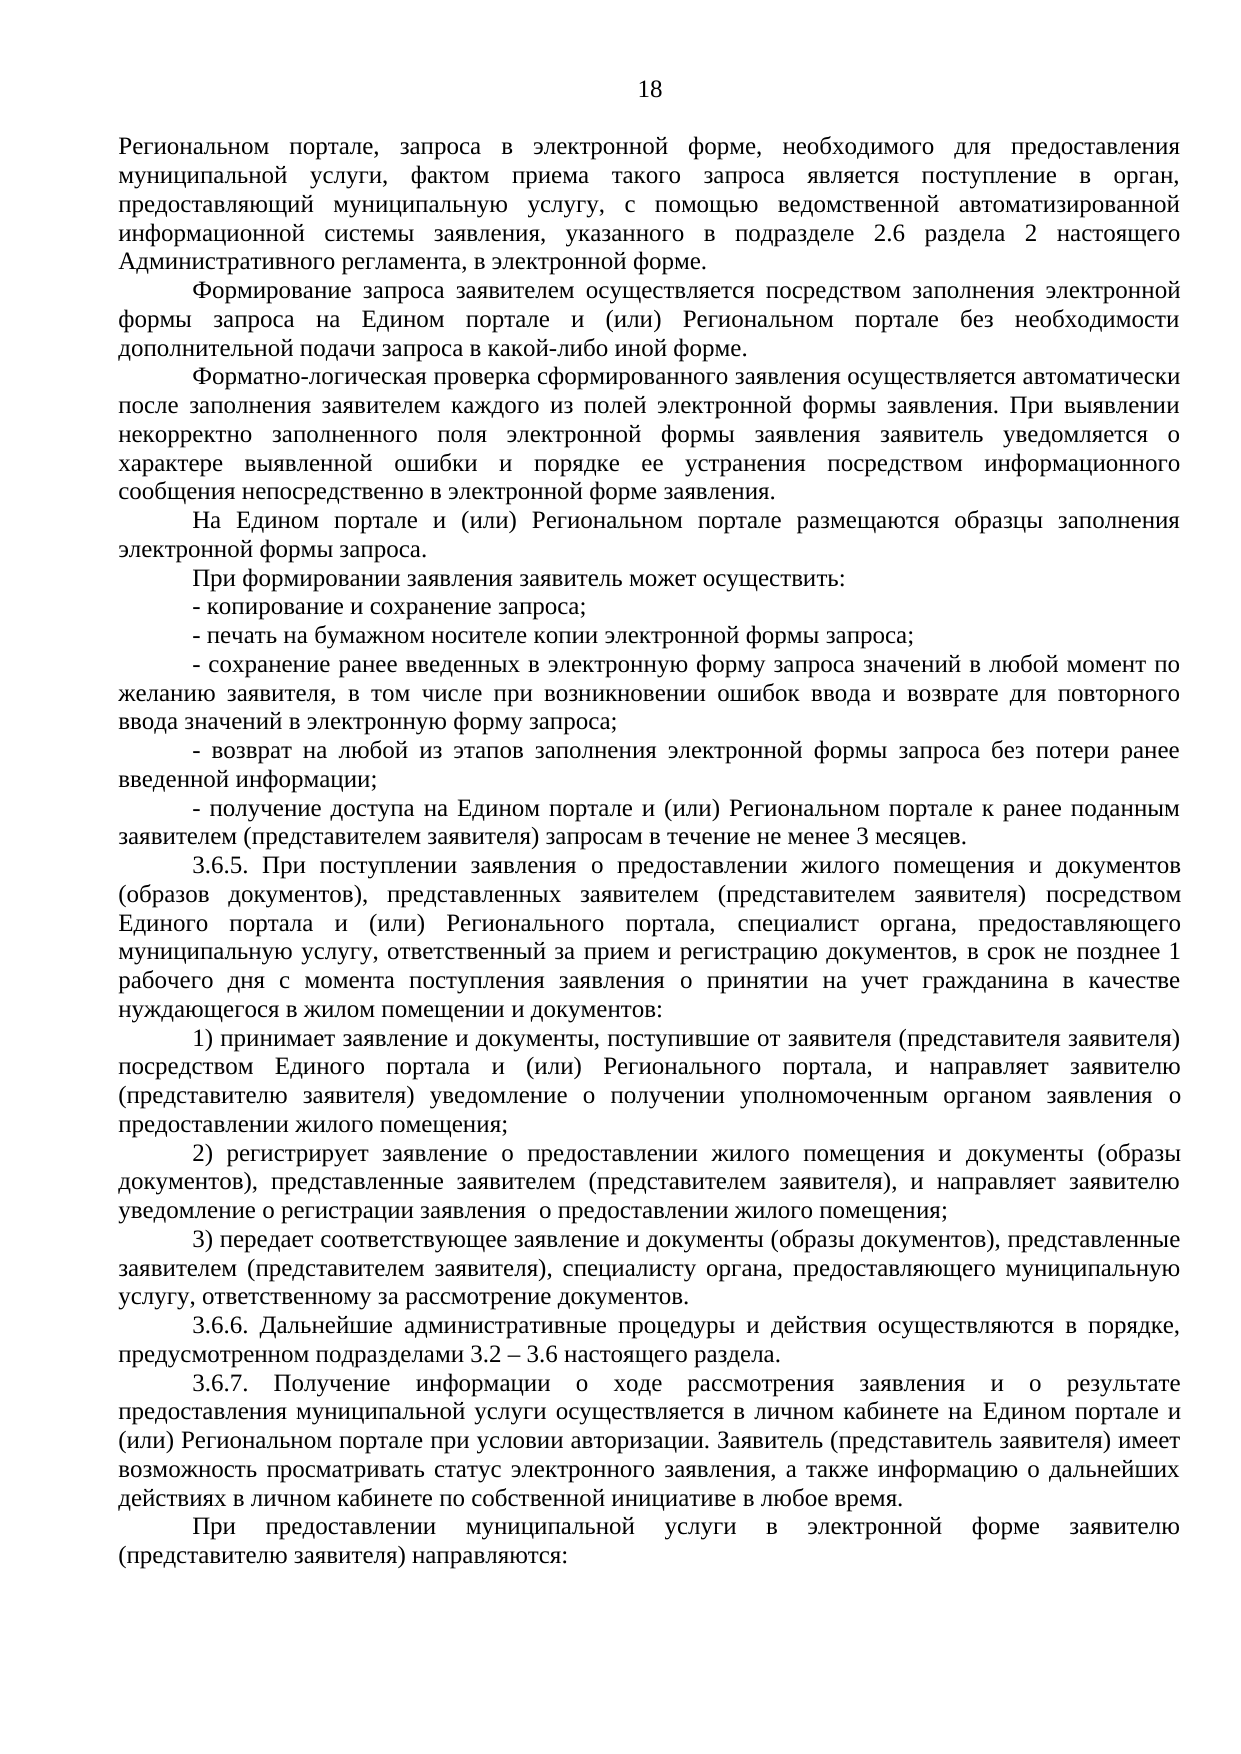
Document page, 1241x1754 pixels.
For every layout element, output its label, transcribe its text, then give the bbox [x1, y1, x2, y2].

text Формирование запроса заявителем осуществляется посредством заполнения электронной формы запроса на Едином портале и (или) Региональном портале без необходимости дополнительной подачи запроса в какой-либо иной форме. [118, 275, 1181, 361]
text 3.6.7. Получение информации о ходе рассмотрения заявления и о результате предоставления муниципальной услуги осуществляется в личном кабинете на Едином портале и (или) Региональном портале при условии авторизации. Заявитель (представитель заявителя) имеет возможность просматривать статус электронного заявления, а также информацию о дальнейших действиях в личном кабинете по собственной инициативе в любое время. [118, 1368, 1181, 1511]
text При формировании заявления заявитель может осуществить: [118, 563, 1181, 591]
text 1) принимает заявление и документы, поступившие от заявителя (представителя заявителя) посредством Единого портала и (или) Регионального портала, и направляет заявителю (представителю заявителя) уведомление о получении уполномоченным органом заявления о предоставлении жилого помещения; [118, 1023, 1181, 1138]
text - получение доступа на Едином портале и (или) Региональном портале к ранее поданным заявителем (представителем заявителя) запросам в течение не менее 3 месяцев. [118, 793, 1181, 850]
text 3.6.5. При поступлении заявления о предоставлении жилого помещения и документов (образов документов), представленных заявителем (представителем заявителя) посредством Единого портала и (или) Регионального портала, специалист органа, предоставляющего муниципальную услугу, ответственный за прием и регистрацию документов, в срок не позднее 1 рабочего дня с момента поступления заявления о принятии на учет гражданина в качестве нуждающегося в жилом помещении и документов: [118, 850, 1181, 1023]
text 3) передает соответствующее заявление и документы (образы документов), представленные заявителем (представителем заявителя), специалисту органа, предоставляющего муниципальную услугу, ответственному за рассмотрение документов. [118, 1224, 1181, 1310]
text На Едином портале и (или) Региональном портале размещаются образцы заполнения электронной формы запроса. [118, 505, 1181, 563]
text - копирование и сохранение запроса; [118, 591, 1181, 620]
text - возврат на любой из этапов заполнения электронной формы запроса без потери ранее введенной информации; [118, 735, 1181, 793]
text Форматно-логическая проверка сформированного заявления осуществляется автоматически после заполнения заявителем каждого из полей электронной формы заявления. При выявлении некорректно заполненного поля электронной формы заявления заявитель уведомляется о характере выявленной ошибки и порядке ее устранения посредством информационного сообщения непосредственно в электронной форме заявления. [118, 361, 1181, 505]
text - сохранение ранее введенных в электронную форму запроса значений в любой момент по желанию заявителя, в том числе при возникновении ошибок ввода и возврате для повторного ввода значений в электронную форму запроса; [118, 649, 1181, 735]
text 2) регистрирует заявление о предоставлении жилого помещения и документы (образы документов), представленные заявителем (представителем заявителя), и направляет заявителю уведомление о регистрации заявления о предоставлении жилого помещения; [118, 1138, 1181, 1224]
text При предоставлении муниципальной услуги в электронной форме заявителю (представителю заявителя) направляются: [118, 1511, 1181, 1569]
text 3.6.6. Дальнейшие административные процедуры и действия осуществляются в порядке, предусмотренном подразделами 3.2 – 3.6 настоящего раздела. [118, 1310, 1181, 1368]
text - печать на бумажном носителе копии электронной формы запроса; [118, 620, 1181, 649]
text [118, 131, 1181, 275]
